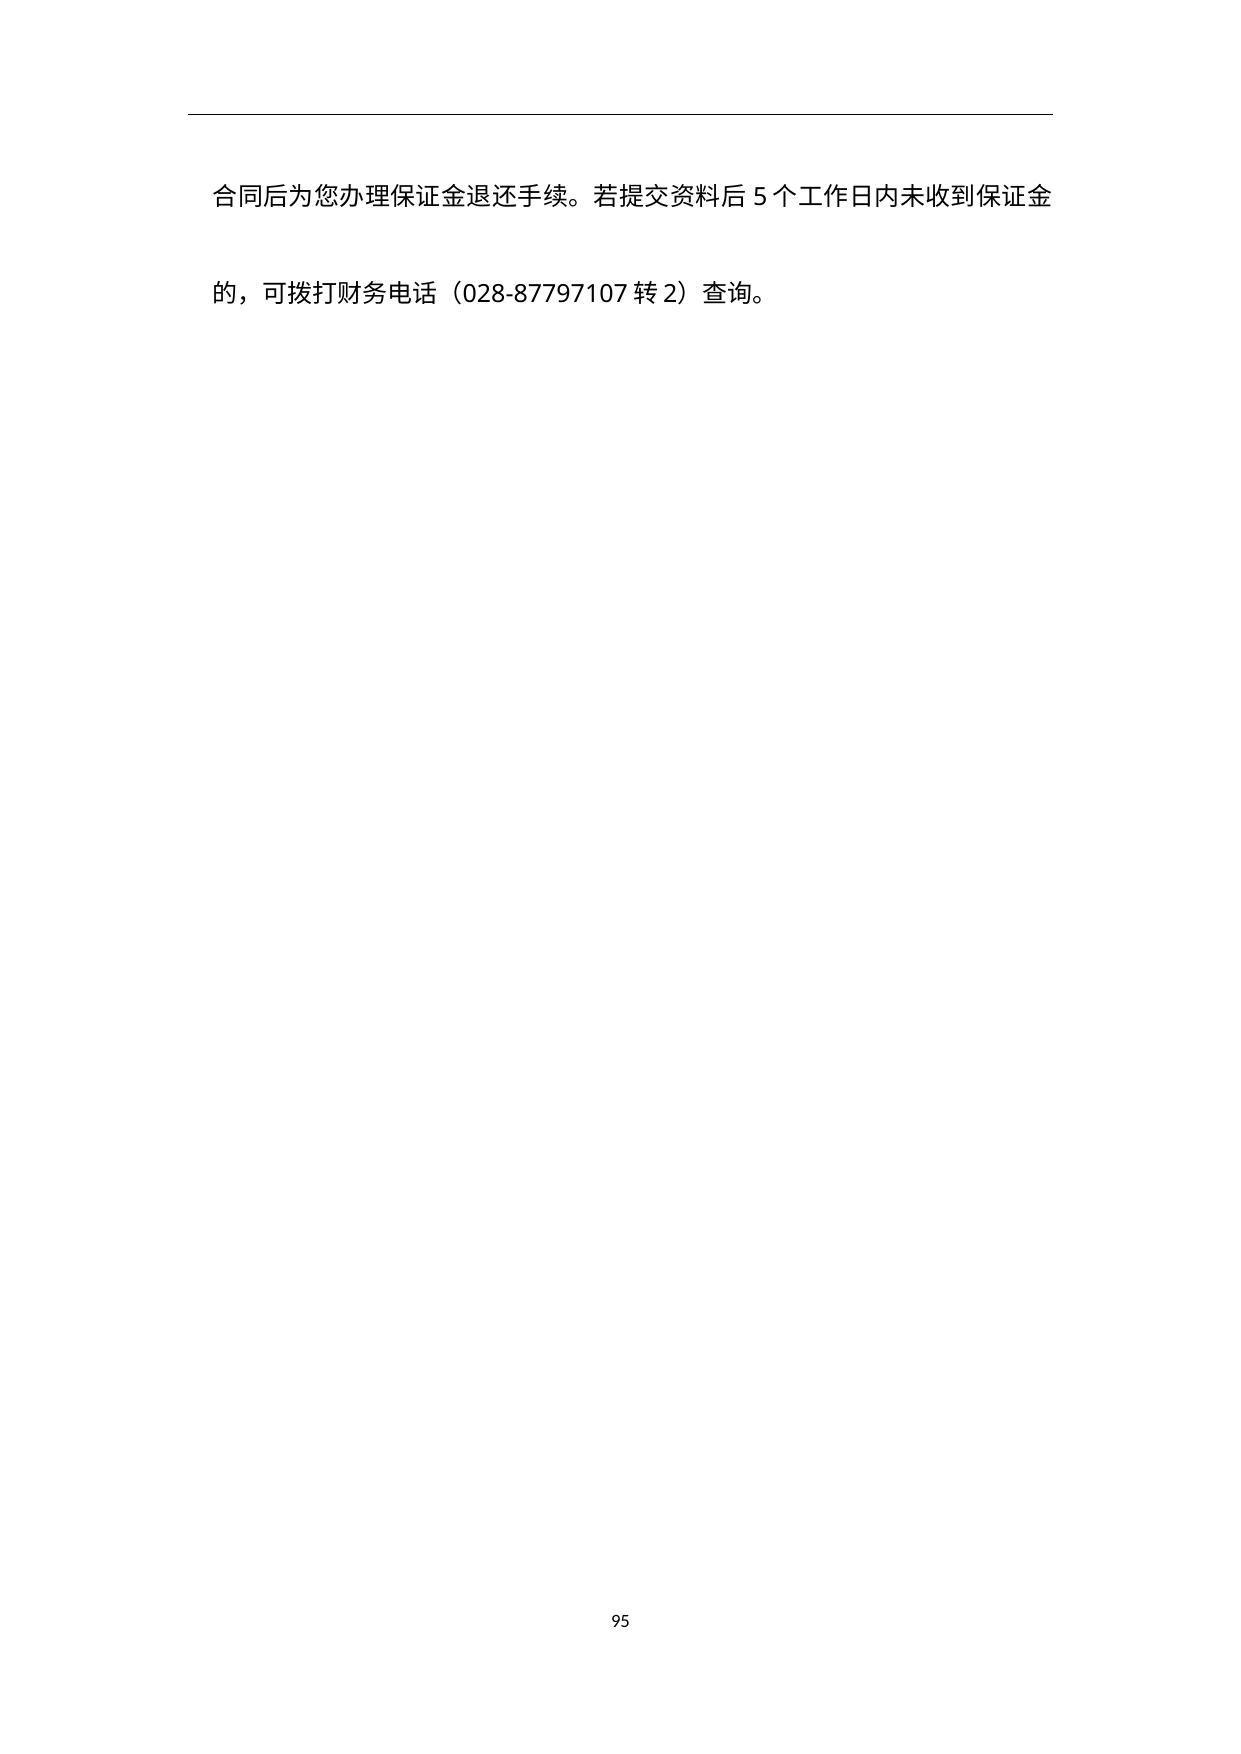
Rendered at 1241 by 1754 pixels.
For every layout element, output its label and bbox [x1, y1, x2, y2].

text [212, 162, 1053, 324]
